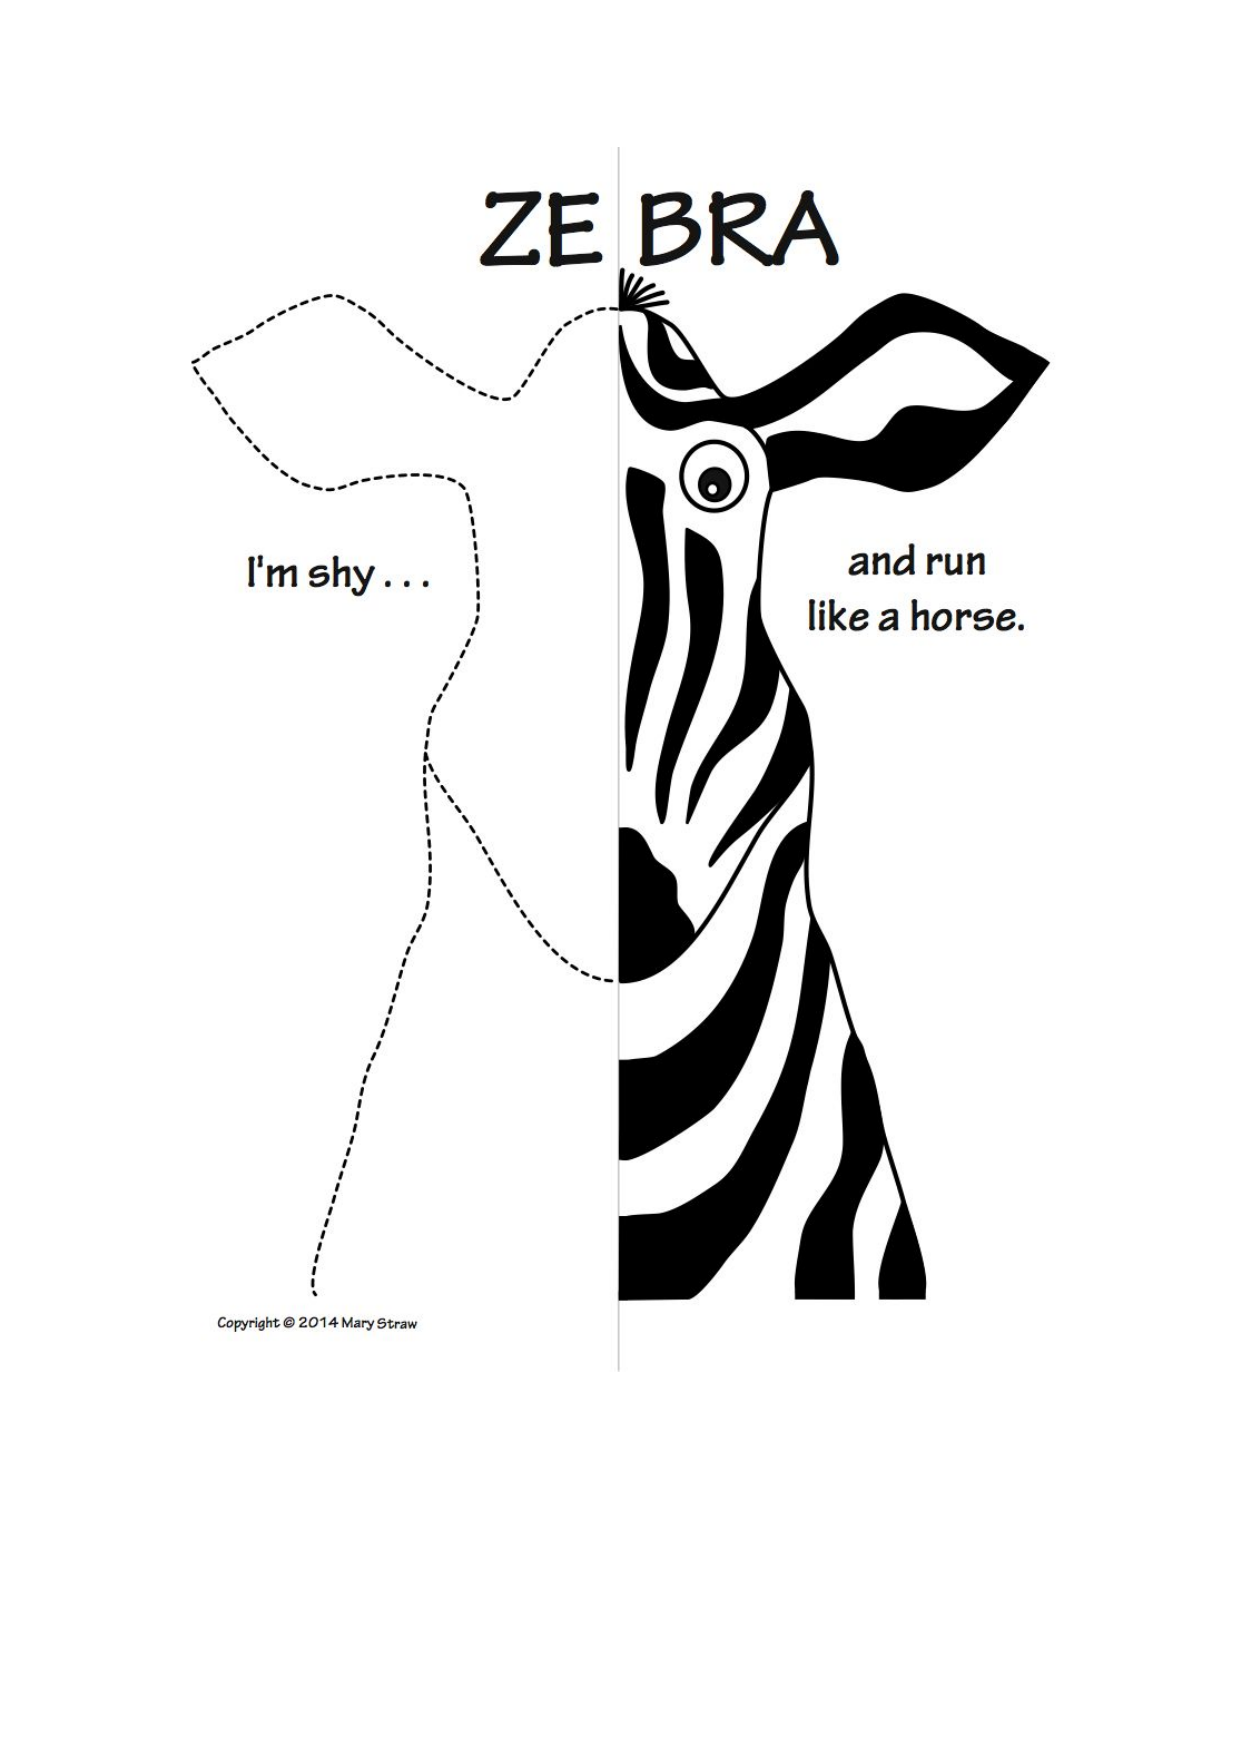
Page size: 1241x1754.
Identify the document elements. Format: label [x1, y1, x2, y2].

picture [147, 147, 1093, 1372]
